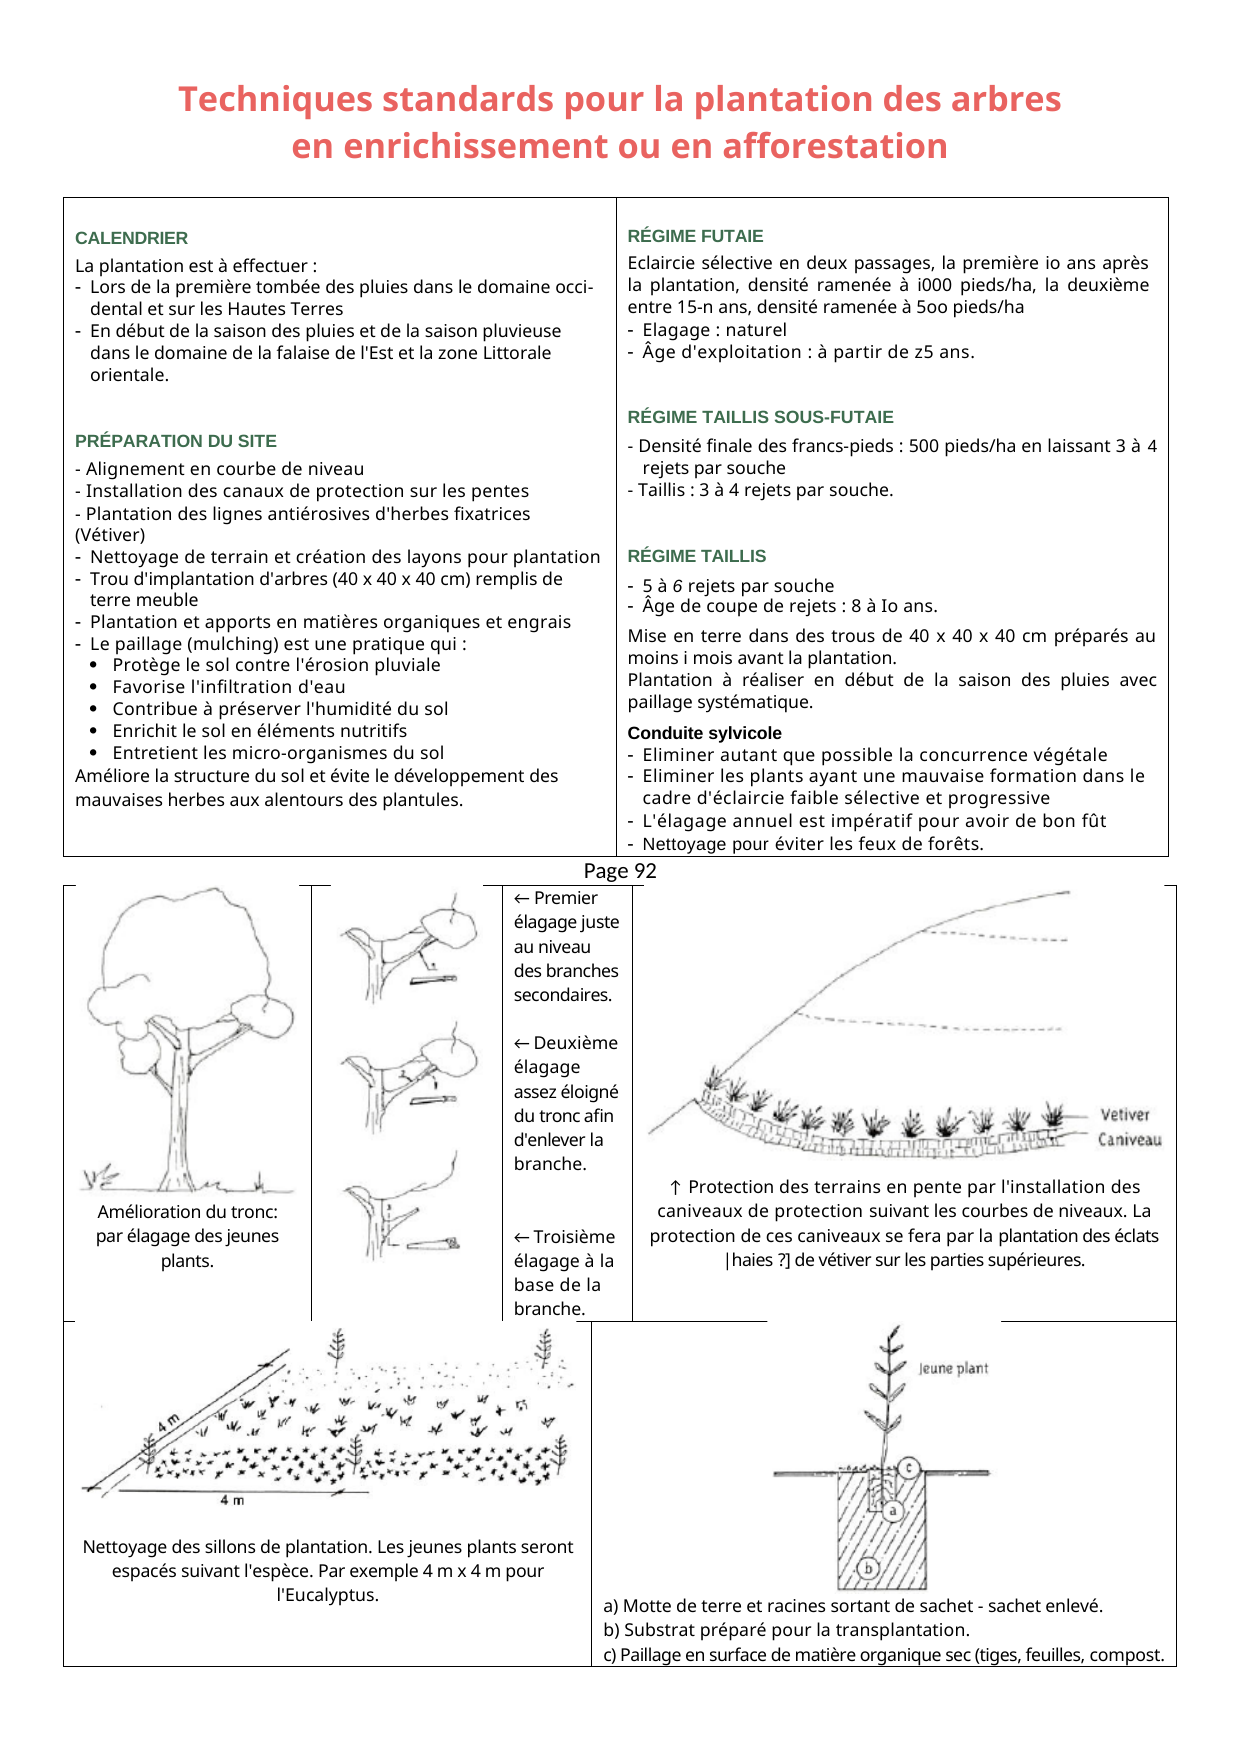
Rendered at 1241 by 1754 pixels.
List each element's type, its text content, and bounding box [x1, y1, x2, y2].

table_header ← Premier élagage juste au niveau des branches secondaires. ← Deuxième élagage assez éloigné du tronc afin d'enlever la branche. ← Troisième élagage à la base de la branche. [503, 886, 632, 1321]
table_header Amélioration du tronc: par élagage des jeunes plants. [64, 886, 311, 1321]
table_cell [592, 1322, 1176, 1666]
picture [330, 885, 483, 1266]
table_header RÉGIME FUTAIE Eclaircie sélective en deux passages, la première io ans après la plantation, densité ramenée à i000 pieds/ha, la deuxième entre 15-n ans, densité ramenée à 5oo pieds/ha Elagage : naturel Âge d'exploitation : à partir de z5 ans. RÉGIME TAILLIS SOUS-FUTAIE - Densité finale des francs-pieds : 500 pieds/ha en laissant 3 à 4 rejets par souche - Taillis : 3 à 4 rejets par souche. RÉGIME TAILLIS 5 à 6 rejets par souche Âge de coupe de rejets : 8 à Io ans. Mise en terre dans des trous de 40 x 40 x 40 cm préparés au moins i mois avant la plantation. Plantation à réaliser en début de la saison des pluies avec paillage systématique. Conduite sylvicole Eliminer autant que possible la concurrence végétale Eliminer les plants ayant une mauvaise formation dans le cadre d'éclaircie faible sélective et progressive L'élagage annuel est impératif pour avoir de bon fût Nettoyage pour éviter les feux de forêts. [617, 198, 1168, 856]
picture [767, 1321, 1002, 1594]
table_header CALENDRIER La plantation est à effectuer : Lors de la première tombée des pluies dans le domaine occidental et sur les Hautes Terres En début de la saison des pluies et de la saison pluvieuse dans le domaine de la falaise de l'Est et la zone Littorale orientale. PRÉPARATION DU SITE - Alignement en courbe de niveau - Installation des canaux de protection sur les pentes - Plantation des lignes antiérosives d'herbes fixatrices (Vétiver) Nettoyage de terrain et création des layons pour plantation Trou d'implantation d'arbres (40 x 40 x 40 cm) remplis de terre meuble Plantation et apports en matières organiques et engrais Le paillage (mulching) est une pratique qui : Protège le sol contre l'érosion pluviale Favorise l'infiltration d'eau Contribue à préserver l'humidité du sol Enrichit le sol en éléments nutritifs Entretient les micro-organismes du sol Améliore la structure du sol et évite le développement des mauvaises herbes aux alentours des plantules. [64, 198, 616, 856]
table_header [312, 886, 502, 1321]
text Techniques standards pour la plantation des arbres en enrichissement ou en afforestation [75, 75, 1165, 169]
picture [75, 885, 300, 1200]
table_header ↑ Protection des terrains en pente par l'installation des caniveaux de protection suivant les courbes de niveaux. La protection de ces caniveaux se fera par la plantation des éclats |haies ?] de vétiver sur les parties supérieures. [633, 886, 1176, 1321]
picture [644, 885, 1165, 1175]
picture [75, 1321, 577, 1511]
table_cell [64, 1322, 591, 1666]
text Page 92 [75, 857, 1165, 885]
